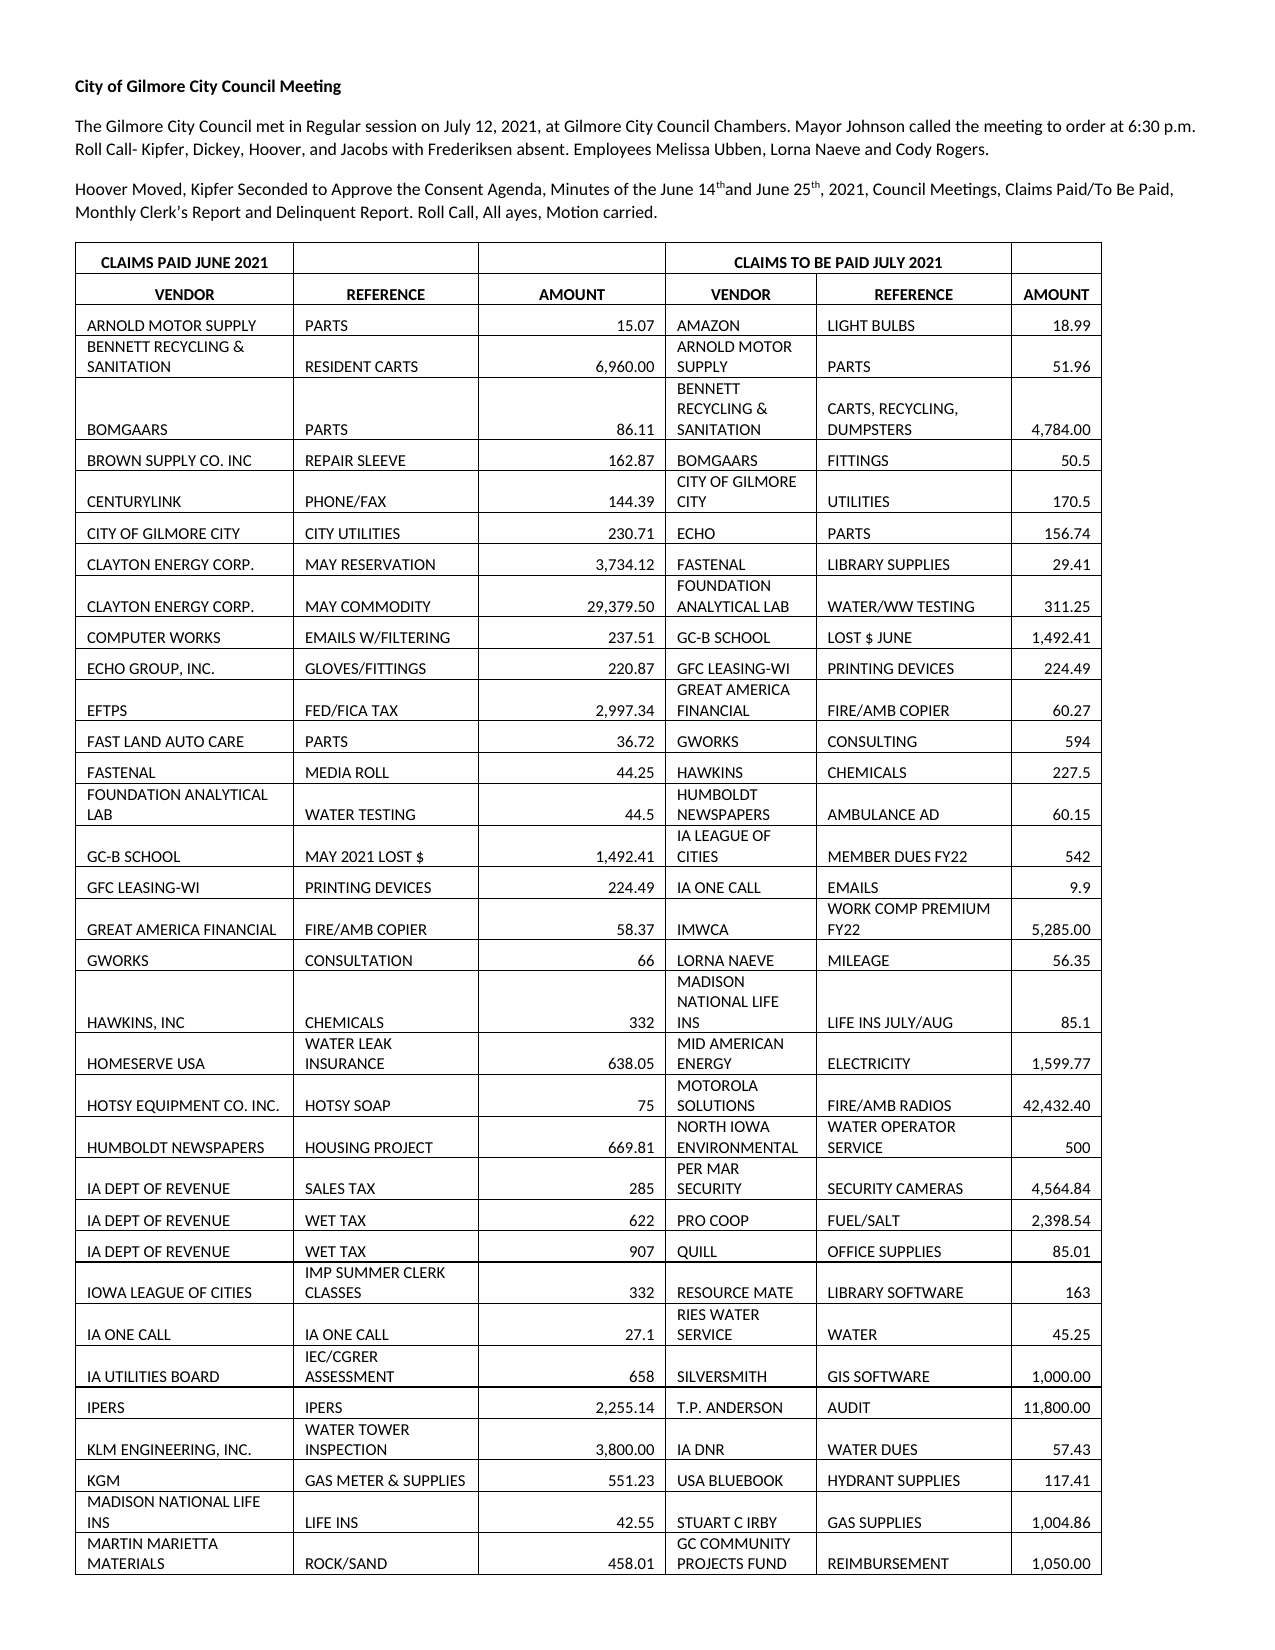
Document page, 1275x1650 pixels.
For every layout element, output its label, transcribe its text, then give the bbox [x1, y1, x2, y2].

table_cell PARTS [294, 721, 478, 752]
table_cell MADISON NATIONAL LIFE INS [666, 971, 816, 1032]
table_cell T.P. ANDERSON [666, 1388, 816, 1418]
table_cell 551.23 [479, 1460, 665, 1491]
table_cell HAWKINS [666, 753, 816, 783]
table_cell WATER TOWER INSPECTION [294, 1419, 478, 1459]
table_cell WATER DUES [817, 1419, 1011, 1459]
table_cell CLAYTON ENERGY CORP. [76, 544, 293, 574]
table_cell RESIDENT CARTS [294, 336, 478, 377]
table_cell BENNETT RECYCLING & SANITATION [666, 378, 816, 439]
table_cell LIFE INS [294, 1492, 478, 1532]
table_cell 42,432.40 [1012, 1075, 1101, 1116]
table_cell BOMGAARS [76, 378, 293, 439]
table_cell 29.41 [1012, 544, 1101, 574]
table_cell WATER OPERATOR SERVICE [817, 1117, 1011, 1157]
table_cell 224.49 [479, 867, 665, 897]
table_cell GFC LEASING-WI [76, 867, 293, 897]
table_cell 29,379.50 [479, 576, 665, 616]
table_cell AMBULANCE AD [817, 784, 1011, 824]
table_cell GAS SUPPLIES [817, 1492, 1011, 1532]
table_cell SALES TAX [294, 1158, 478, 1199]
table_cell MEMBER DUES FY22 [817, 826, 1011, 866]
table_cell WATER LEAK INSURANCE [294, 1033, 478, 1074]
table_cell 44.25 [479, 753, 665, 783]
table_cell 500 [1012, 1117, 1101, 1157]
table_cell GLOVES/FITTINGS [294, 649, 478, 679]
table_cell REPAIR SLEEVE [294, 440, 478, 470]
table_cell REFERENCE [817, 274, 1011, 304]
table_cell 156.74 [1012, 513, 1101, 543]
table_cell LIFE INS JULY/AUG [817, 971, 1011, 1032]
table_cell 669.81 [479, 1117, 665, 1157]
table_cell 220.87 [479, 649, 665, 679]
table_cell 85.01 [1012, 1231, 1101, 1261]
table_cell MAY RESERVATION [294, 544, 478, 574]
table_cell IPERS [76, 1388, 293, 1418]
table_cell KLM ENGINEERING, INC. [76, 1419, 293, 1459]
table_cell 285 [479, 1158, 665, 1199]
table_cell HOTSY SOAP [294, 1075, 478, 1116]
table_header CLAIMS PAID JUNE 2021 [76, 243, 293, 273]
table_cell 144.39 [479, 471, 665, 512]
table_cell ARNOLD MOTOR SUPPLY [666, 336, 816, 377]
table_cell PRINTING DEVICES [294, 867, 478, 897]
table_cell BENNETT RECYCLING & SANITATION [76, 336, 293, 377]
table_cell NORTH IOWA ENVIRONMENTAL [666, 1117, 816, 1157]
table_cell USA BLUEBOOK [666, 1460, 816, 1491]
table_header [479, 243, 665, 273]
table_cell STUART C IRBY [666, 1492, 816, 1532]
table_cell IA LEAGUE OF CITIES [666, 826, 816, 866]
table_cell 56.35 [1012, 940, 1101, 970]
table_cell 58.37 [479, 899, 665, 939]
table_cell CHEMICALS [294, 971, 478, 1032]
table_cell LIGHT BULBS [817, 305, 1011, 335]
table_cell 117.41 [1012, 1460, 1101, 1491]
table_cell 1,599.77 [1012, 1033, 1101, 1074]
table_cell PARTS [817, 336, 1011, 377]
table_cell FED/FICA TAX [294, 680, 478, 720]
table_cell MARTIN MARIETTA MATERIALS [76, 1533, 293, 1574]
table_cell 57.43 [1012, 1419, 1101, 1459]
table_cell PARTS [294, 305, 478, 335]
table_cell HAWKINS, INC [76, 971, 293, 1032]
table_cell HYDRANT SUPPLIES [817, 1460, 1011, 1491]
table_cell WATER TESTING [294, 784, 478, 824]
table_cell FITTINGS [817, 440, 1011, 470]
table_cell FASTENAL [76, 753, 293, 783]
table_cell 51.96 [1012, 336, 1101, 377]
table_cell ROCK/SAND [294, 1533, 478, 1574]
table_cell 18.99 [1012, 305, 1101, 335]
table_cell EFTPS [76, 680, 293, 720]
table_cell IOWA LEAGUE OF CITIES [76, 1263, 293, 1303]
table_cell FOUNDATION ANALYTICAL LAB [666, 576, 816, 616]
table_cell ELECTRICITY [817, 1033, 1011, 1074]
table_cell FAST LAND AUTO CARE [76, 721, 293, 752]
table_cell 332 [479, 1263, 665, 1303]
table_cell FIRE/AMB COPIER [294, 899, 478, 939]
table_cell 2,398.54 [1012, 1200, 1101, 1230]
table_cell COMPUTER WORKS [76, 617, 293, 647]
table_cell HUMBOLDT NEWSPAPERS [666, 784, 816, 824]
table_cell 311.25 [1012, 576, 1101, 616]
table_cell IA ONE CALL [76, 1304, 293, 1345]
table_cell 622 [479, 1200, 665, 1230]
table_cell MAY 2021 LOST $ [294, 826, 478, 866]
table_cell MID AMERICAN ENERGY [666, 1033, 816, 1074]
text The Gilmore City Council met in Regular session on July 12, 2021, at Gilmore City Council Chambers. Mayor Johnson called the meeting to order at 6:30 p.m. Roll Call- Kipfer, Dickey, Hoover, and Jacobs with Frederiksen absent. Employees Melissa Ubben, Lorna Naeve and Cody Rogers. [75, 115, 1200, 160]
table_cell GWORKS [76, 940, 293, 970]
table_cell SILVERSMITH [666, 1346, 816, 1386]
table_cell CITY OF GILMORE CITY [76, 513, 293, 543]
table_cell FASTENAL [666, 544, 816, 574]
table_cell MOTOROLA SOLUTIONS [666, 1075, 816, 1116]
table_cell GC-B SCHOOL [666, 617, 816, 647]
table_cell PRINTING DEVICES [817, 649, 1011, 679]
table_cell ECHO [666, 513, 816, 543]
table_cell WORK COMP PREMIUM FY22 [817, 899, 1011, 939]
table_cell 907 [479, 1231, 665, 1261]
table_cell AMOUNT [1012, 274, 1101, 304]
table_cell IA ONE CALL [666, 867, 816, 897]
table_cell IA DEPT OF REVENUE [76, 1231, 293, 1261]
table_cell 3,734.12 [479, 544, 665, 574]
table_cell 27.1 [479, 1304, 665, 1345]
table_cell CLAYTON ENERGY CORP. [76, 576, 293, 616]
table_cell 11,800.00 [1012, 1388, 1101, 1418]
table_cell AMOUNT [479, 274, 665, 304]
table_cell LORNA NAEVE [666, 940, 816, 970]
text Hoover Moved, Kipfer Seconded to Approve the Consent Agenda, Minutes of the June 14thand June 25th, 2021, Council Meetings, Claims Paid/To Be Paid, Monthly Clerk’s Report and Delinquent Report. Roll Call, All ayes, Motion carried. [75, 178, 1200, 223]
table_cell CHEMICALS [817, 753, 1011, 783]
table_cell 9.9 [1012, 867, 1101, 897]
table_cell 2,997.34 [479, 680, 665, 720]
table_cell GFC LEASING-WI [666, 649, 816, 679]
table_cell WET TAX [294, 1200, 478, 1230]
table_cell IA DEPT OF REVENUE [76, 1158, 293, 1199]
table_cell PRO COOP [666, 1200, 816, 1230]
table_cell FOUNDATION ANALYTICAL LAB [76, 784, 293, 824]
table_cell CITY UTILITIES [294, 513, 478, 543]
table_cell IPERS [294, 1388, 478, 1418]
table_cell ECHO GROUP, INC. [76, 649, 293, 679]
table_cell BROWN SUPPLY CO. INC [76, 440, 293, 470]
table_cell EMAILS [817, 867, 1011, 897]
table_cell 85.1 [1012, 971, 1101, 1032]
table_cell 332 [479, 971, 665, 1032]
table_cell 66 [479, 940, 665, 970]
table_cell OFFICE SUPPLIES [817, 1231, 1011, 1261]
table_cell 3,800.00 [479, 1419, 665, 1459]
table_cell GC COMMUNITY PROJECTS FUND [666, 1533, 816, 1574]
table_cell 230.71 [479, 513, 665, 543]
table_cell 163 [1012, 1263, 1101, 1303]
table_cell 162.87 [479, 440, 665, 470]
table_cell REIMBURSEMENT [817, 1533, 1011, 1574]
table_cell UTILITIES [817, 471, 1011, 512]
table_cell LOST $ JUNE [817, 617, 1011, 647]
table_cell CITY OF GILMORE CITY [666, 471, 816, 512]
table_cell 658 [479, 1346, 665, 1386]
table_cell CARTS, RECYCLING, DUMPSTERS [817, 378, 1011, 439]
table_cell 6,960.00 [479, 336, 665, 377]
table_cell 50.5 [1012, 440, 1101, 470]
table_cell CONSULTING [817, 721, 1011, 752]
table_cell 1,492.41 [1012, 617, 1101, 647]
table_cell VENDOR [666, 274, 816, 304]
table_header [294, 243, 478, 273]
table_cell RIES WATER SERVICE [666, 1304, 816, 1345]
table_cell BOMGAARS [666, 440, 816, 470]
table_cell 4,784.00 [1012, 378, 1101, 439]
table_cell IMWCA [666, 899, 816, 939]
table_cell 237.51 [479, 617, 665, 647]
table_cell MEDIA ROLL [294, 753, 478, 783]
table_cell PHONE/FAX [294, 471, 478, 512]
table_cell 1,050.00 [1012, 1533, 1101, 1574]
table_cell GWORKS [666, 721, 816, 752]
table_cell LIBRARY SUPPLIES [817, 544, 1011, 574]
table_cell VENDOR [76, 274, 293, 304]
table_cell 86.11 [479, 378, 665, 439]
table_cell 594 [1012, 721, 1101, 752]
table_cell CENTURYLINK [76, 471, 293, 512]
table_cell WET TAX [294, 1231, 478, 1261]
text City of Gilmore City Council Meeting [75, 75, 1200, 97]
table_cell WATER/WW TESTING [817, 576, 1011, 616]
table_cell IMP SUMMER CLERK CLASSES [294, 1263, 478, 1303]
table_cell HUMBOLDT NEWSPAPERS [76, 1117, 293, 1157]
table_cell EMAILS W/FILTERING [294, 617, 478, 647]
table_cell 44.5 [479, 784, 665, 824]
table_cell HOTSY EQUIPMENT CO. INC. [76, 1075, 293, 1116]
table_cell GREAT AMERICA FINANCIAL [666, 680, 816, 720]
table_cell GC-B SCHOOL [76, 826, 293, 866]
table_cell LIBRARY SOFTWARE [817, 1263, 1011, 1303]
table_cell GREAT AMERICA FINANCIAL [76, 899, 293, 939]
table_cell WATER [817, 1304, 1011, 1345]
table_cell 542 [1012, 826, 1101, 866]
table_cell 36.72 [479, 721, 665, 752]
table_cell 42.55 [479, 1492, 665, 1532]
table_cell IA UTILITIES BOARD [76, 1346, 293, 1386]
table_cell FIRE/AMB COPIER [817, 680, 1011, 720]
table_cell IA DEPT OF REVENUE [76, 1200, 293, 1230]
table_cell MADISON NATIONAL LIFE INS [76, 1492, 293, 1532]
table_cell IA DNR [666, 1419, 816, 1459]
table_cell 458.01 [479, 1533, 665, 1574]
table_cell 1,004.86 [1012, 1492, 1101, 1532]
table_cell IA ONE CALL [294, 1304, 478, 1345]
table_cell 170.5 [1012, 471, 1101, 512]
table_cell 60.27 [1012, 680, 1101, 720]
table_cell PARTS [294, 378, 478, 439]
table_cell 5,285.00 [1012, 899, 1101, 939]
table_cell KGM [76, 1460, 293, 1491]
table_cell MILEAGE [817, 940, 1011, 970]
table_cell AUDIT [817, 1388, 1011, 1418]
table_cell SECURITY CAMERAS [817, 1158, 1011, 1199]
table_cell 1,000.00 [1012, 1346, 1101, 1386]
table_cell 1,492.41 [479, 826, 665, 866]
table_cell 638.05 [479, 1033, 665, 1074]
table_cell 227.5 [1012, 753, 1101, 783]
table_cell 224.49 [1012, 649, 1101, 679]
table_cell QUILL [666, 1231, 816, 1261]
table_header [1012, 243, 1101, 273]
table_cell GAS METER & SUPPLIES [294, 1460, 478, 1491]
table_cell 75 [479, 1075, 665, 1116]
table_cell CONSULTATION [294, 940, 478, 970]
table_cell ARNOLD MOTOR SUPPLY [76, 305, 293, 335]
table_cell MAY COMMODITY [294, 576, 478, 616]
table_header CLAIMS TO BE PAID JULY 2021 [666, 243, 1011, 273]
table_cell FIRE/AMB RADIOS [817, 1075, 1011, 1116]
table_cell 15.07 [479, 305, 665, 335]
table_cell RESOURCE MATE [666, 1263, 816, 1303]
table_cell 45.25 [1012, 1304, 1101, 1345]
table_cell FUEL/SALT [817, 1200, 1011, 1230]
table_cell PARTS [817, 513, 1011, 543]
table_cell HOMESERVE USA [76, 1033, 293, 1074]
table_cell 2,255.14 [479, 1388, 665, 1418]
table_cell GIS SOFTWARE [817, 1346, 1011, 1386]
table_cell REFERENCE [294, 274, 478, 304]
table_cell AMAZON [666, 305, 816, 335]
table_cell 60.15 [1012, 784, 1101, 824]
table_cell 4,564.84 [1012, 1158, 1101, 1199]
table_cell IEC/CGRER ASSESSMENT [294, 1346, 478, 1386]
table_cell PER MAR SECURITY [666, 1158, 816, 1199]
table_cell HOUSING PROJECT [294, 1117, 478, 1157]
